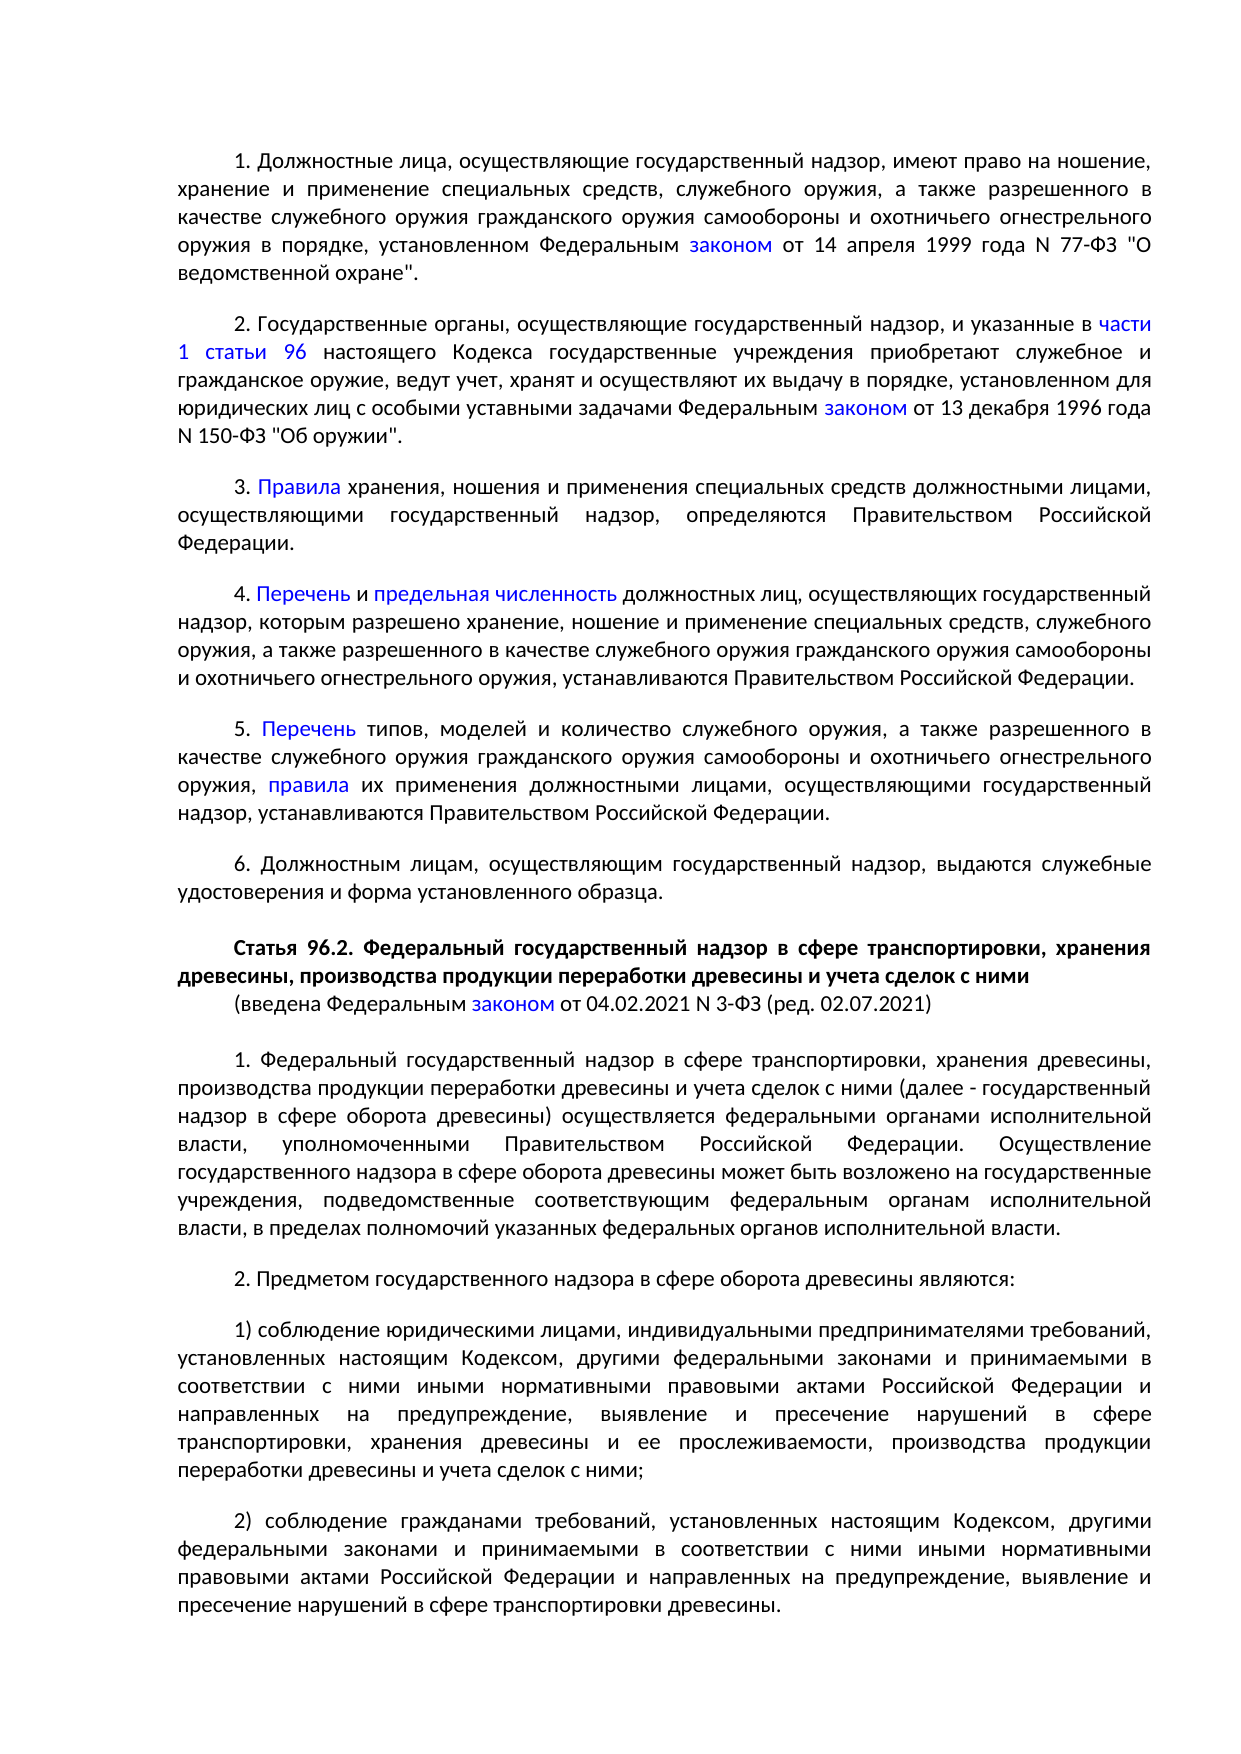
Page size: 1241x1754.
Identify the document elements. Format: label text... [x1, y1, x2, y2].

title Статья 96.2. Федеральный государственный надзор в сфере транспортировки, хранения древесины, производства продукции переработки древесины и учета сделок с ними [177, 933, 1152, 989]
text 1) соблюдение юридическими лицами, индивидуальными предпринимателями требований, установленных настоящим Кодексом, другими федеральными законами и принимаемыми в соответствии с ними иными нормативными правовыми актами Российской Федерации и направленных на предупреждение, выявление и пресечение нарушений в сфере транспортировки, хранения древесины и ее прослеживаемости, производства продукции переработки древесины и учета сделок с ними; [177, 1315, 1152, 1483]
text (введена Федеральным законом от 04.02.2021 N 3-ФЗ (ред. 02.07.2021) [177, 989, 1152, 1017]
text 1. Федеральный государственный надзор в сфере транспортировки, хранения древесины, производства продукции переработки древесины и учета сделок с ними (далее - государственный надзор в сфере оборота древесины) осуществляется федеральными органами исполнительной власти, уполномоченными Правительством Российской Федерации. Осуществление государственного надзора в сфере оборота древесины может быть возложено на государственные учреждения, подведомственные соответствующим федеральным органам исполнительной власти, в пределах полномочий указанных федеральных органов исполнительной власти. [177, 1045, 1152, 1241]
text 2. Предметом государственного надзора в сфере оборота древесины являются: [177, 1264, 1152, 1292]
text 2. Государственные органы, осуществляющие государственный надзор, и указанные в части 1 статьи 96 настоящего Кодекса государственные учреждения приобретают служебное и гражданское оружие, ведут учет, хранят и осуществляют их выдачу в порядке, установленном для юридических лиц с особыми уставными задачами Федеральным законом от 13 декабря 1996 года N 150-ФЗ "Об оружии". [177, 309, 1152, 449]
text 1. Должностные лица, осуществляющие государственный надзор, имеют право на ношение, хранение и применение специальных средств, служебного оружия, а также разрешенного в качестве служебного оружия гражданского оружия самообороны и охотничьего огнестрельного оружия в порядке, установленном Федеральным законом от 14 апреля 1999 года N 77-ФЗ "О ведомственной охране". [177, 146, 1152, 286]
text 6. Должностным лицам, осуществляющим государственный надзор, выдаются служебные удостоверения и форма установленного образца. [177, 849, 1152, 905]
text 4. Перечень и предельная численность должностных лиц, осуществляющих государственный надзор, которым разрешено хранение, ношение и применение специальных средств, служебного оружия, а также разрешенного в качестве служебного оружия гражданского оружия самообороны и охотничьего огнестрельного оружия, устанавливаются Правительством Российской Федерации. [177, 579, 1152, 691]
text 2) соблюдение гражданами требований, установленных настоящим Кодексом, другими федеральными законами и принимаемыми в соответствии с ними иными нормативными правовыми актами Российской Федерации и направленных на предупреждение, выявление и пресечение нарушений в сфере транспортировки древесины. [177, 1506, 1152, 1618]
text 3. Правила хранения, ношения и применения специальных средств должностными лицами, осуществляющими государственный надзор, определяются Правительством Российской Федерации. [177, 472, 1152, 556]
text 5. Перечень типов, моделей и количество служебного оружия, а также разрешенного в качестве служебного оружия гражданского оружия самообороны и охотничьего огнестрельного оружия, правила их применения должностными лицами, осуществляющими государственный надзор, устанавливаются Правительством Российской Федерации. [177, 714, 1152, 826]
